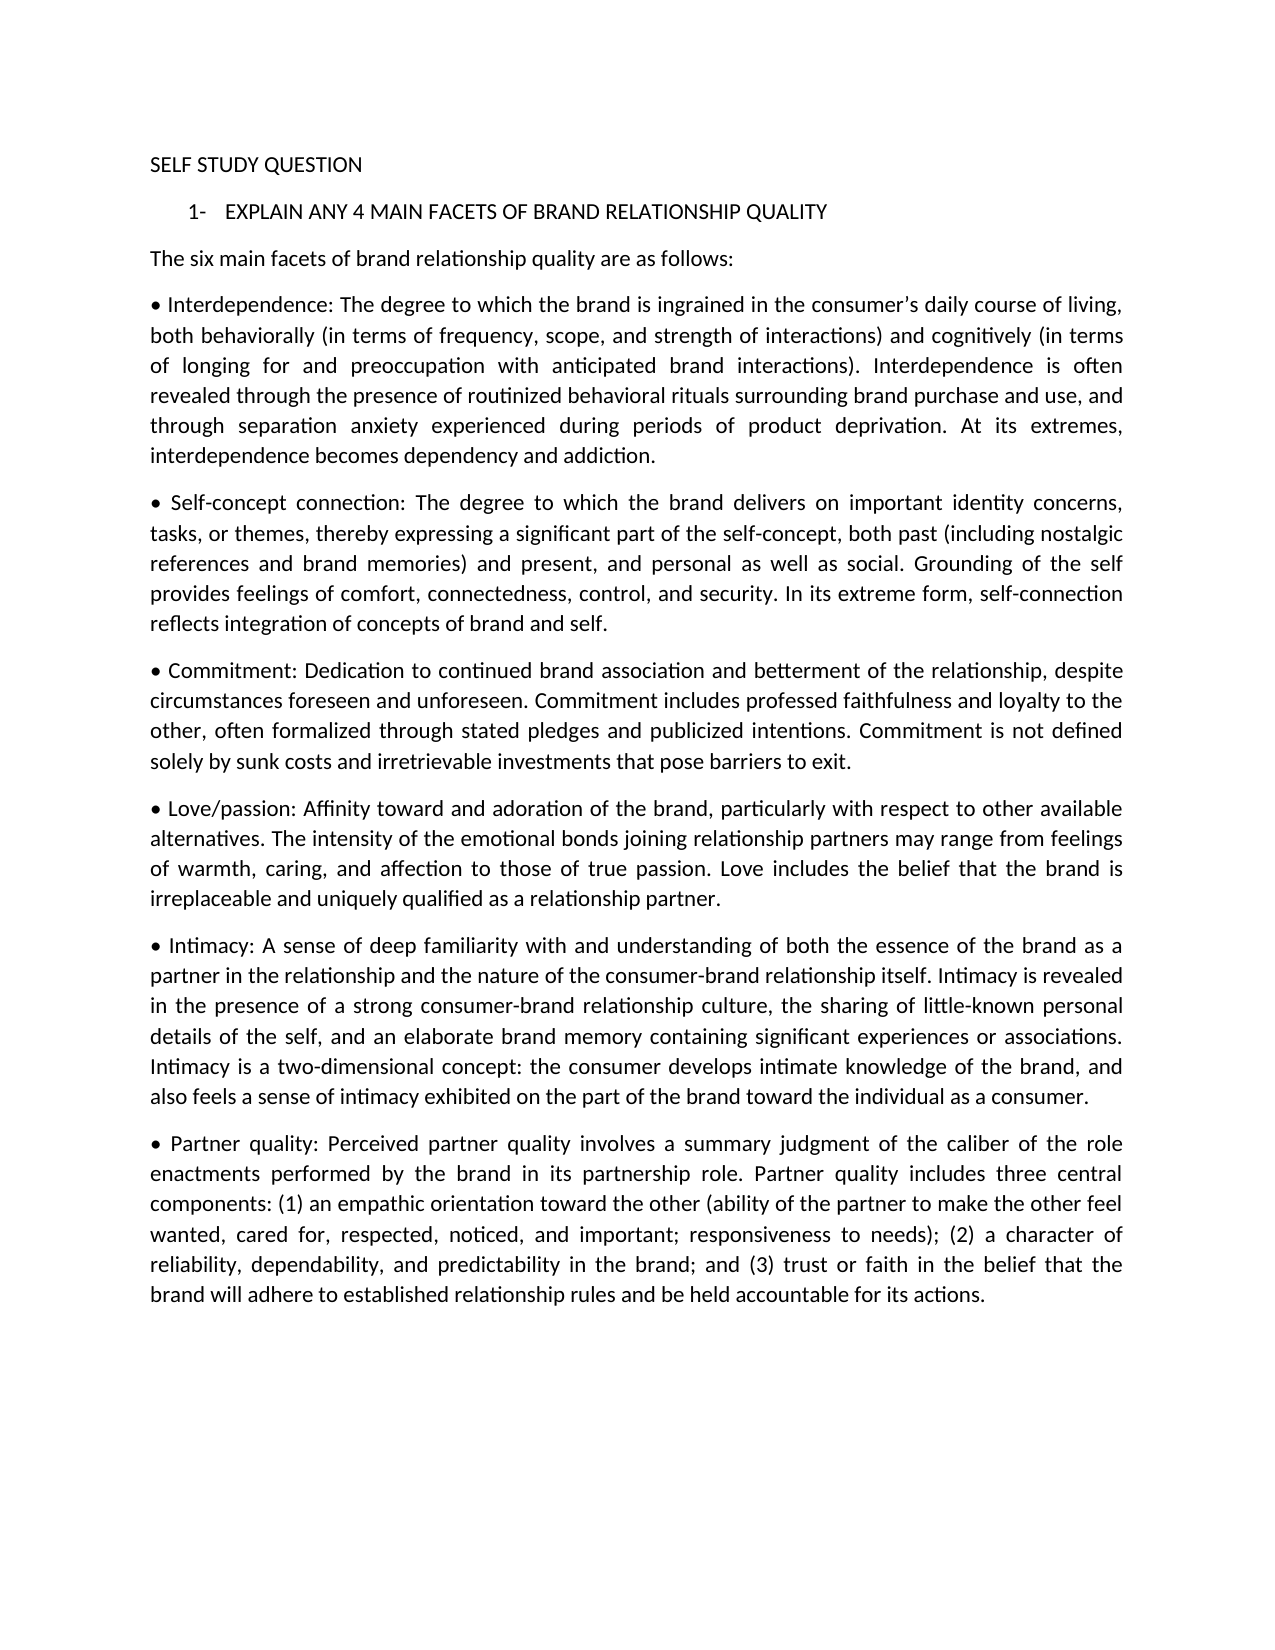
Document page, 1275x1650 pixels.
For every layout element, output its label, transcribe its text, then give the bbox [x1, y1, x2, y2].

list EXPLAIN ANY 4 MAIN FACETS OF BRAND RELATIONSHIP QUALITY [187, 197, 1125, 225]
text • Interdependence: The degree to which the brand is ingrained in the consumer’s daily course of living, both behaviorally (in terms of frequency, scope, and strength of interactions) and cognitively (in terms of longing for and preoccupation with anticipated brand interactions). Interdependence is often revealed through the presence of routinized behavioral rituals surrounding brand purchase and use, and through separation anxiety experienced during periods of product deprivation. At its extremes, interdependence becomes dependency and addiction. [150, 291, 1125, 470]
text • Commitment: Dedication to continued brand association and betterment of the relationship, despite circumstances foreseen and unforeseen. Commitment includes professed faithfulness and loyalty to the other, often formalized through stated pledges and publicized intentions. Commitment is not defined solely by sunk costs and irretrievable investments that pose barriers to exit. [150, 656, 1125, 775]
text The six main facets of brand relationship quality are as follows: [150, 244, 1125, 272]
text • Love/passion: Affinity toward and adoration of the brand, particularly with respect to other available alternatives. The intensity of the emotional bonds joining relationship partners may range from feelings of warmth, caring, and affection to those of true passion. Love includes the belief that the brand is irreplaceable and uniquely qualified as a relationship partner. [150, 794, 1125, 912]
text • Partner quality: Perceived partner quality involves a summary judgment of the caliber of the role enactments performed by the brand in its partnership role. Partner quality includes three central components: (1) an empathic orientation toward the other (ability of the partner to make the other feel wanted, cared for, respected, noticed, and important; responsiveness to needs); (2) a character of reliability, dependability, and predictability in the brand; and (3) trust or faith in the belief that the brand will adhere to established relationship rules and be held accountable for its actions. [150, 1129, 1125, 1308]
text • Self-concept connection: The degree to which the brand delivers on important identity concerns, tasks, or themes, thereby expressing a significant part of the self-concept, both past (including nostalgic references and brand memories) and present, and personal as well as social. Grounding of the self provides feelings of comfort, connectedness, control, and security. In its extreme form, self-connection reflects integration of concepts of brand and self. [150, 488, 1125, 637]
text SELF STUDY QUESTION [150, 150, 1125, 178]
text • Intimacy: A sense of deep familiarity with and understanding of both the essence of the brand as a partner in the relationship and the nature of the consumer-brand relationship itself. Intimacy is revealed in the presence of a strong consumer-brand relationship culture, the sharing of little-known personal details of the self, and an elaborate brand memory containing significant experiences or associations. Intimacy is a two-dimensional concept: the consumer develops intimate knowledge of the brand, and also feels a sense of intimacy exhibited on the part of the brand toward the individual as a consumer. [150, 931, 1125, 1110]
